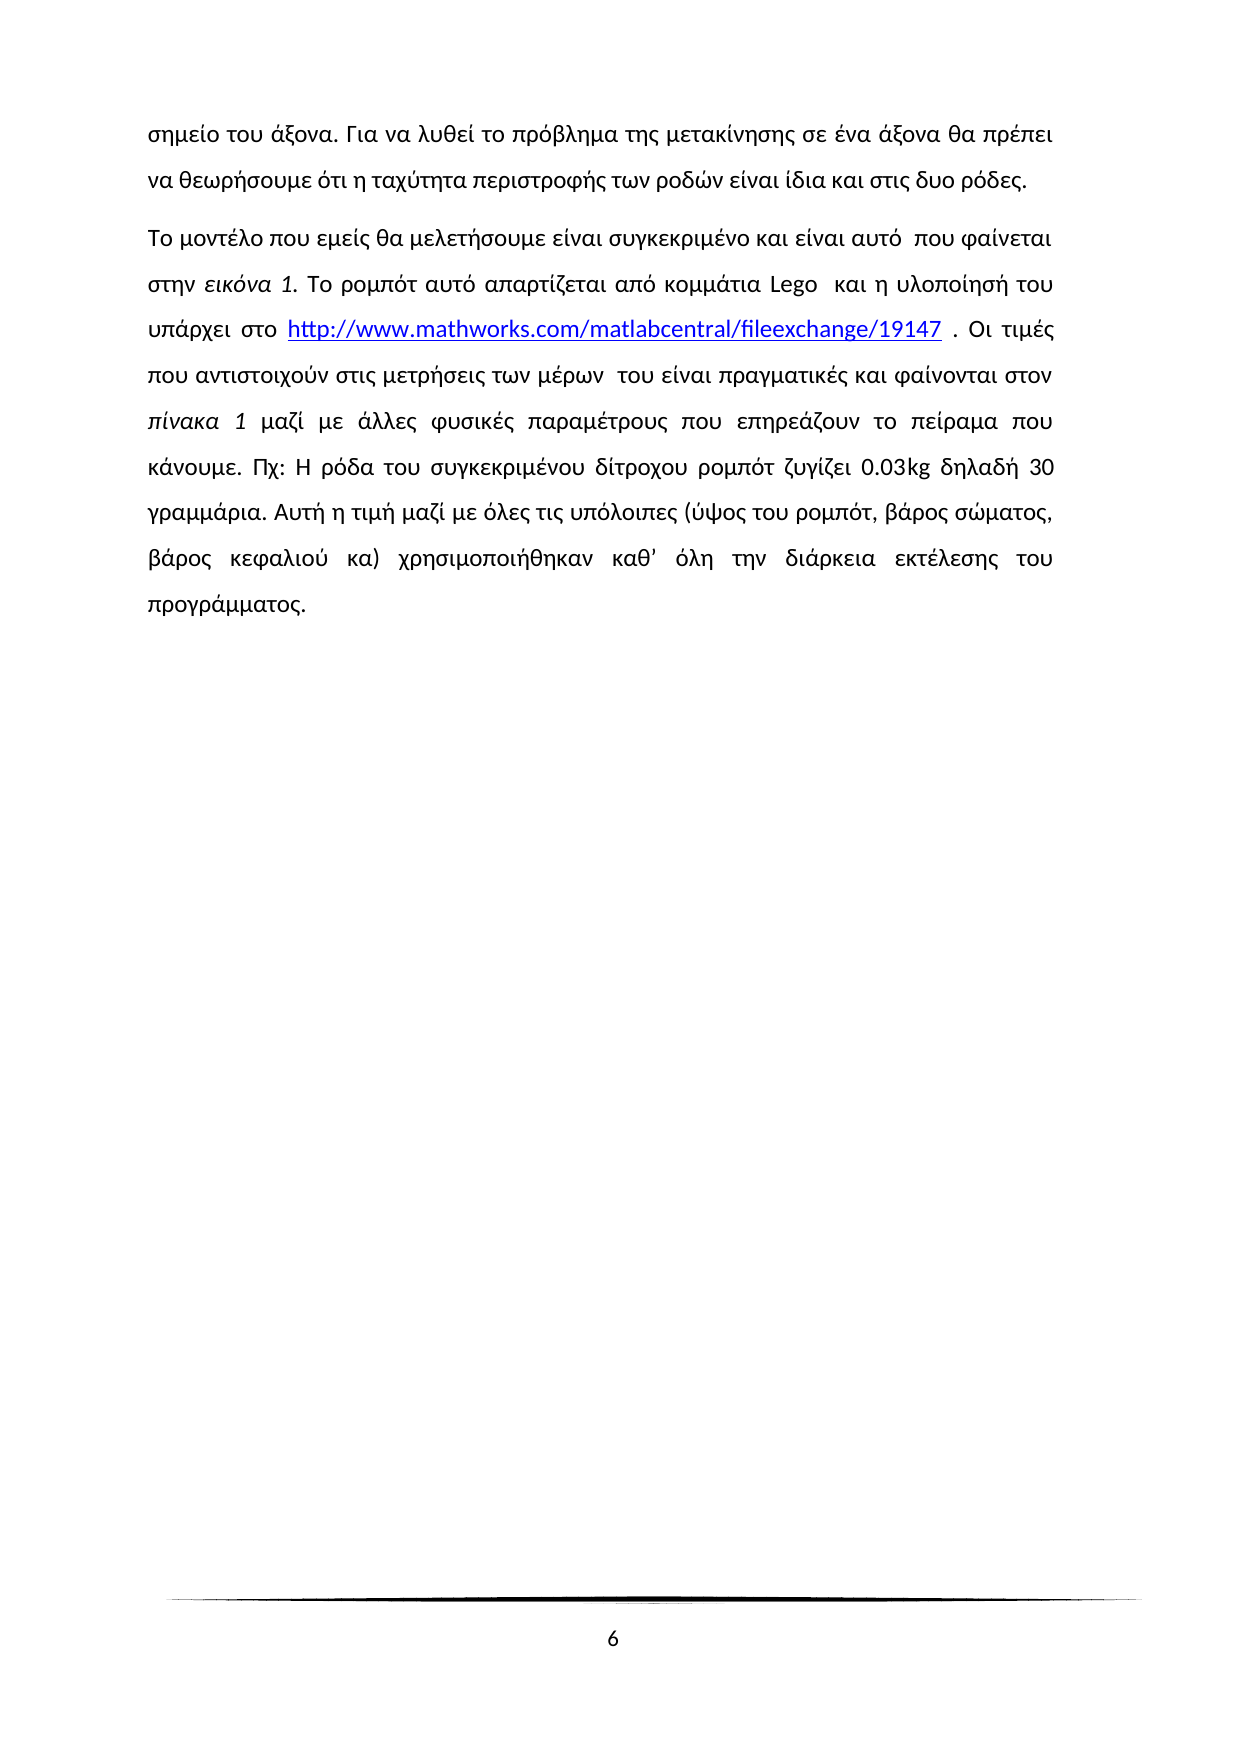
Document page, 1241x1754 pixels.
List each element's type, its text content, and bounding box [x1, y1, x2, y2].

text Το μοντέλο που εμείς θα μελετήσουμε είναι συγκεκριμένο και είναι αυτό που φαίνεται στην εικόνα 1. Το ρομπότ αυτό απαρτίζεται από κομμάτια Lego και η υλοποίησή του υπάρχει στο http://www.mathworks.com/matlabcentral/fileexchange/19147 . Οι τιμές που αντιστοιχούν στις μετρήσεις των μέρων του είναι πραγματικές και φαίνονται στον πίνακα 1 μαζί με άλλες φυσικές παραμέτρους που επηρεάζουν το πείραμα που κάνουμε. Πχ: Η ρόδα του συγκεκριμένου δίτροχου ρομπότ ζυγίζει 0.03kg δηλαδή 30 γραμμάρια. Αυτή η τιμή μαζί με όλες τις υπόλοιπες (ύψος του ρομπότ, βάρος σώματος, βάρος κεφαλιού κα) χρησιμοποιήθηκαν καθ’ όλη την διάρκεια εκτέλεσης του προγράμματος. [148, 222, 1054, 618]
picture [166, 1596, 1142, 1604]
